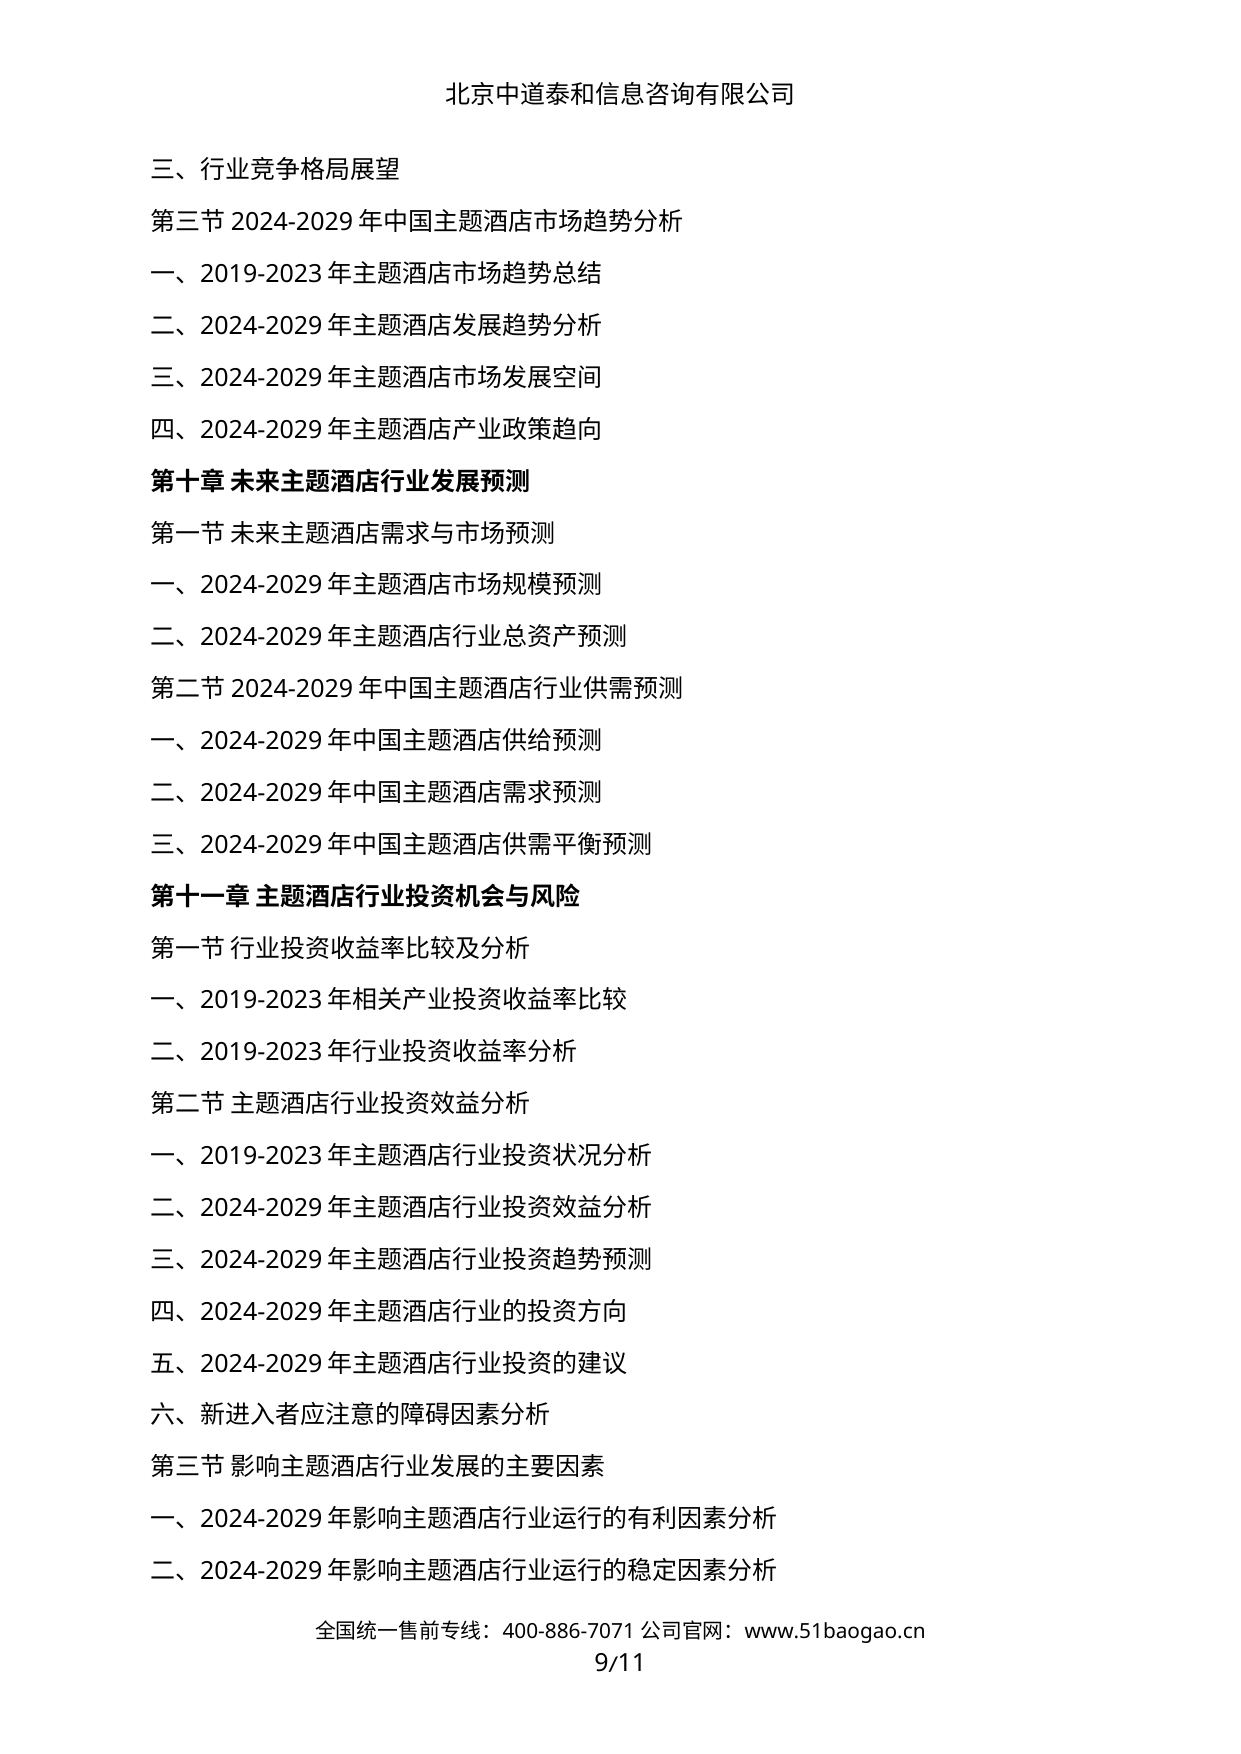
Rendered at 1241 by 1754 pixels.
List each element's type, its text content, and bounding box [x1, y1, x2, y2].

text 三、行业竞争格局展望 [150, 150, 1090, 186]
text 五、2024-2029年主题酒店行业投资的建议 [150, 1343, 1090, 1379]
text 二、2019-2023年行业投资收益率分析 [150, 1032, 1090, 1068]
text 二、2024-2029年主题酒店行业总资产预测 [150, 617, 1090, 653]
text 一、2024-2029年影响主题酒店行业运行的有利因素分析 [150, 1499, 1090, 1535]
text 三、2024-2029年主题酒店市场发展空间 [150, 357, 1090, 394]
text 第一节 未来主题酒店需求与市场预测 [150, 513, 1090, 549]
text 第三节 影响主题酒店行业发展的主要因素 [150, 1447, 1090, 1483]
text 第十一章 主题酒店行业投资机会与风险 [150, 876, 1090, 912]
text 三、2024-2029年中国主题酒店供需平衡预测 [150, 824, 1090, 861]
text 二、2024-2029年中国主题酒店需求预测 [150, 772, 1090, 809]
text 第二节 主题酒店行业投资效益分析 [150, 1084, 1090, 1120]
text 一、2019-2023年主题酒店市场趋势总结 [150, 254, 1090, 290]
text 四、2024-2029年主题酒店产业政策趋向 [150, 409, 1090, 446]
text 第十章 未来主题酒店行业发展预测 [150, 461, 1090, 497]
text 一、2024-2029年中国主题酒店供给预测 [150, 721, 1090, 757]
text 一、2019-2023年相关产业投资收益率比较 [150, 980, 1090, 1016]
text 三、2024-2029年主题酒店行业投资趋势预测 [150, 1239, 1090, 1276]
text 一、2019-2023年主题酒店行业投资状况分析 [150, 1136, 1090, 1172]
text 二、2024-2029年主题酒店行业投资效益分析 [150, 1187, 1090, 1224]
text 第一节 行业投资收益率比较及分析 [150, 928, 1090, 964]
text 四、2024-2029年主题酒店行业的投资方向 [150, 1291, 1090, 1327]
text 二、2024-2029年主题酒店发展趋势分析 [150, 306, 1090, 342]
text 第二节 2024-2029年中国主题酒店行业供需预测 [150, 669, 1090, 705]
text 一、2024-2029年主题酒店市场规模预测 [150, 565, 1090, 601]
text 二、2024-2029年影响主题酒店行业运行的稳定因素分析 [150, 1551, 1090, 1587]
text 六、新进入者应注意的障碍因素分析 [150, 1395, 1090, 1431]
text 第三节 2024-2029年中国主题酒店市场趋势分析 [150, 202, 1090, 238]
